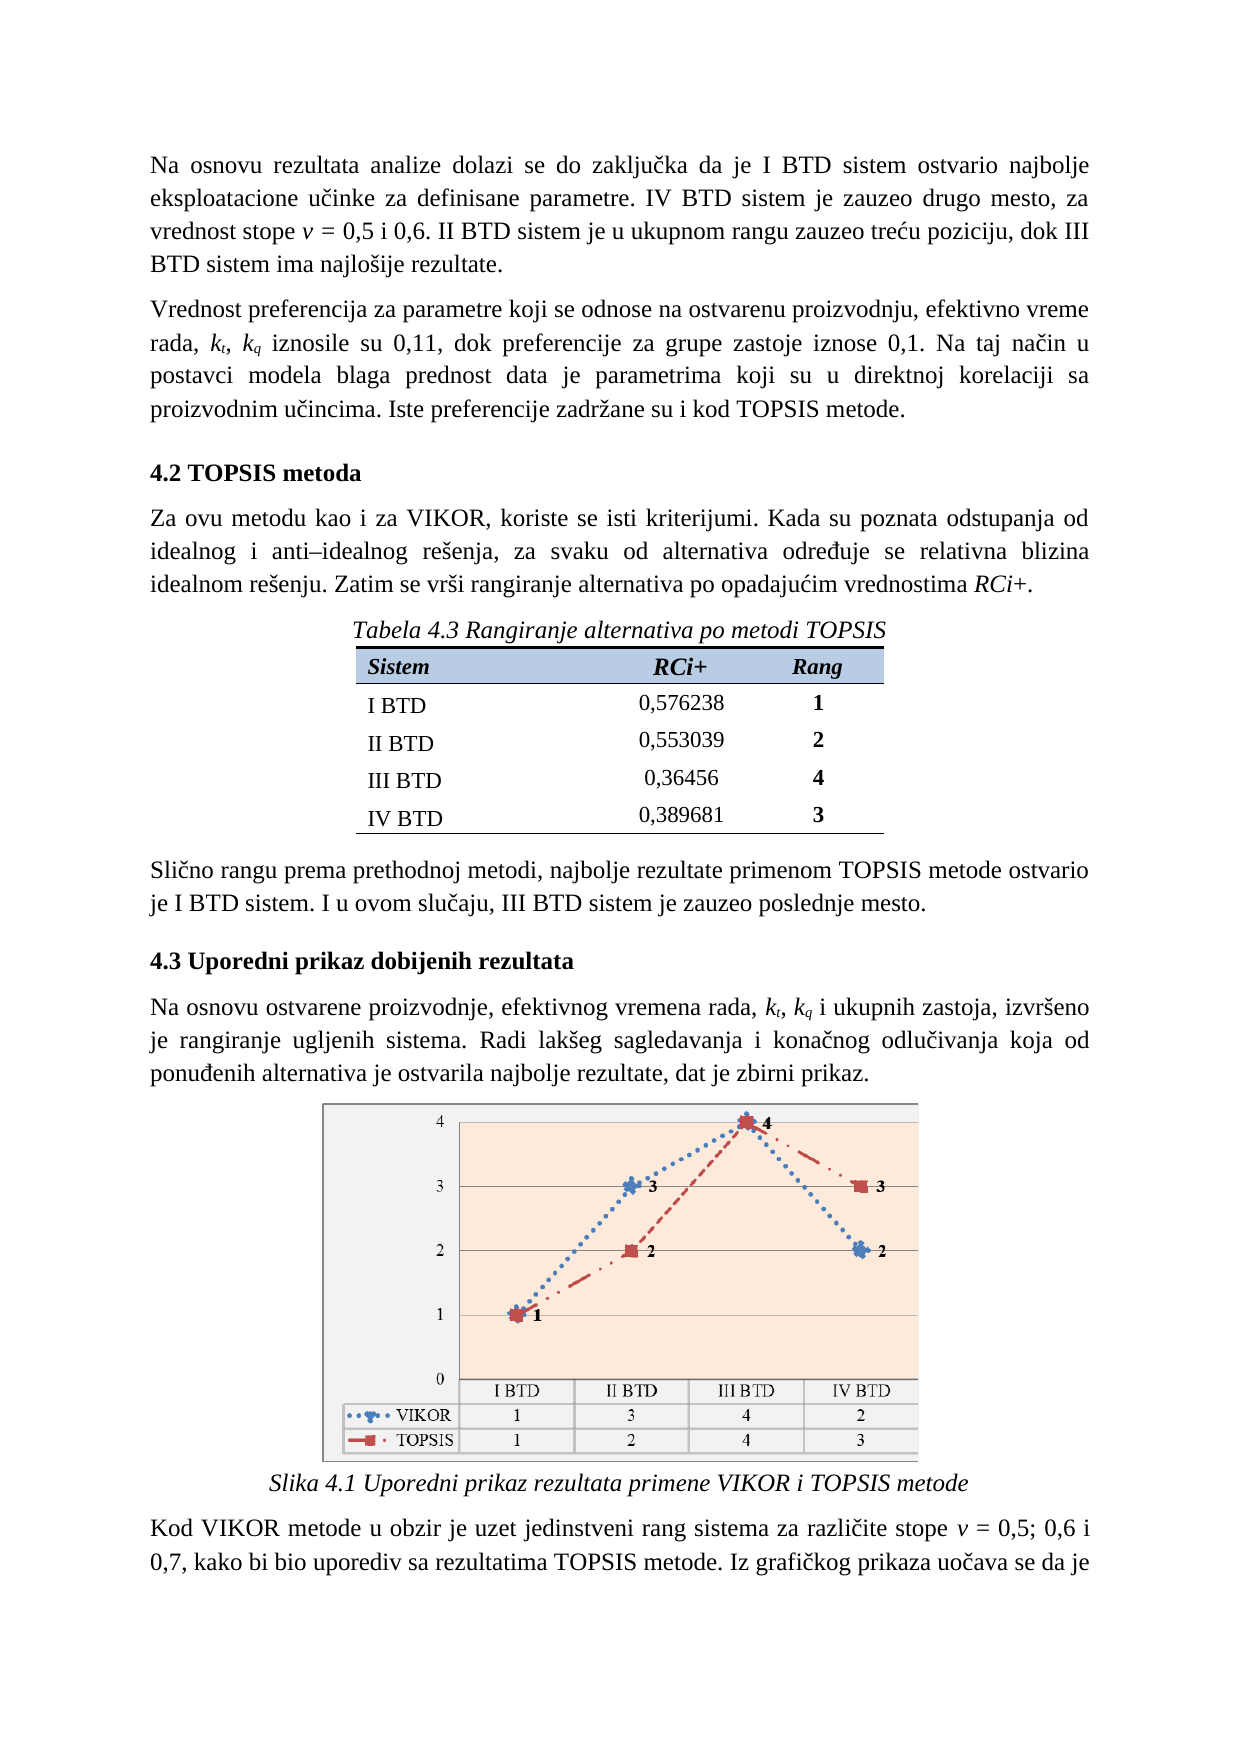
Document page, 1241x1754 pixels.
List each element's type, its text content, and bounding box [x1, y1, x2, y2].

list TOPSIS metoda [150, 458, 1090, 487]
table_cell III BTD [356, 758, 610, 796]
table_header Rang [753, 649, 884, 683]
table_header Sistem [356, 649, 610, 683]
table_header RCi+ [610, 649, 753, 683]
table_cell I BTD [356, 684, 610, 721]
text Za ovu metodu kao i za VIKOR, koriste se isti kriterijumi. Kada su poznata odstupanja od idealnog i anti–idealnog rešenja, za svaku od alternativa određuje se relativna blizina idealnom rešenju. Zatim se vrši rangiranje alternativa po opadajućim vrednostima RCi+. [150, 503, 1090, 598]
table_cell 0,389681 [610, 796, 753, 833]
text Slika 4.1 Uporedni prikaz rezultata primene VIKOR i TOPSIS metode [150, 1468, 1090, 1497]
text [150, 1513, 1090, 1575]
table_cell 0,553039 [610, 721, 753, 758]
list Uporedni prikaz dobijenih rezultata [150, 946, 1090, 975]
text Slično rangu prema prethodnoj metodi, najbolje rezultate primenom TOPSIS metode ostvario je I BTD sistem. I u ovom slučaju, III BTD sistem je zauzeo poslednje mesto. [150, 855, 1090, 917]
text Na osnovu rezultata analize dolazi se do zaključka da je I BTD sistem ostvario najbolje eksploatacione učinke za definisane parametre. IV BTD sistem je zauzeo drugo mesto, za vrednost stope v = 0,5 i 0,6. II BTD sistem je u ukupnom rangu zauzeo treću poziciju, dok III BTD sistem ima najlošije rezultate. [150, 150, 1090, 278]
table_cell 2 [753, 721, 884, 758]
text Vrednost preferencija za parametre koji se odnose na ostvarenu proizvodnju, efektivno vreme rada, kt, kq iznosile su 0,11, dok preferencije za grupe zastoje iznose 0,1. Na taj način u postavci modela blaga prednost data je parametrima koji su u direktnoj korelaciji sa proizvodnim učincima. Iste preferencije zadržane su i kod TOPSIS metode. [150, 294, 1090, 422]
table_cell II BTD [356, 721, 610, 758]
text Na osnovu ostvarene proizvodnje, efektivnog vremena rada, kt, kq i ukupnih zastoja, izvršeno je rangiranje ugljenih sistema. Radi lakšeg sagledavanja i konačnog odlučivanja koja od ponuđenih alternativa je ostvarila najbolje rezultate, dat je zbirni prikaz. [150, 992, 1090, 1087]
table_cell 4 [753, 758, 884, 796]
table_cell 0,576238 [610, 684, 753, 721]
table_cell 0,36456 [610, 758, 753, 796]
picture [322, 1103, 919, 1462]
table_cell 3 [753, 796, 884, 833]
table_cell 1 [753, 684, 884, 721]
table_cell IV BTD [356, 796, 610, 833]
text Tabela 4.3 Rangiranje alternativa po metodi TOPSIS [150, 615, 1090, 644]
